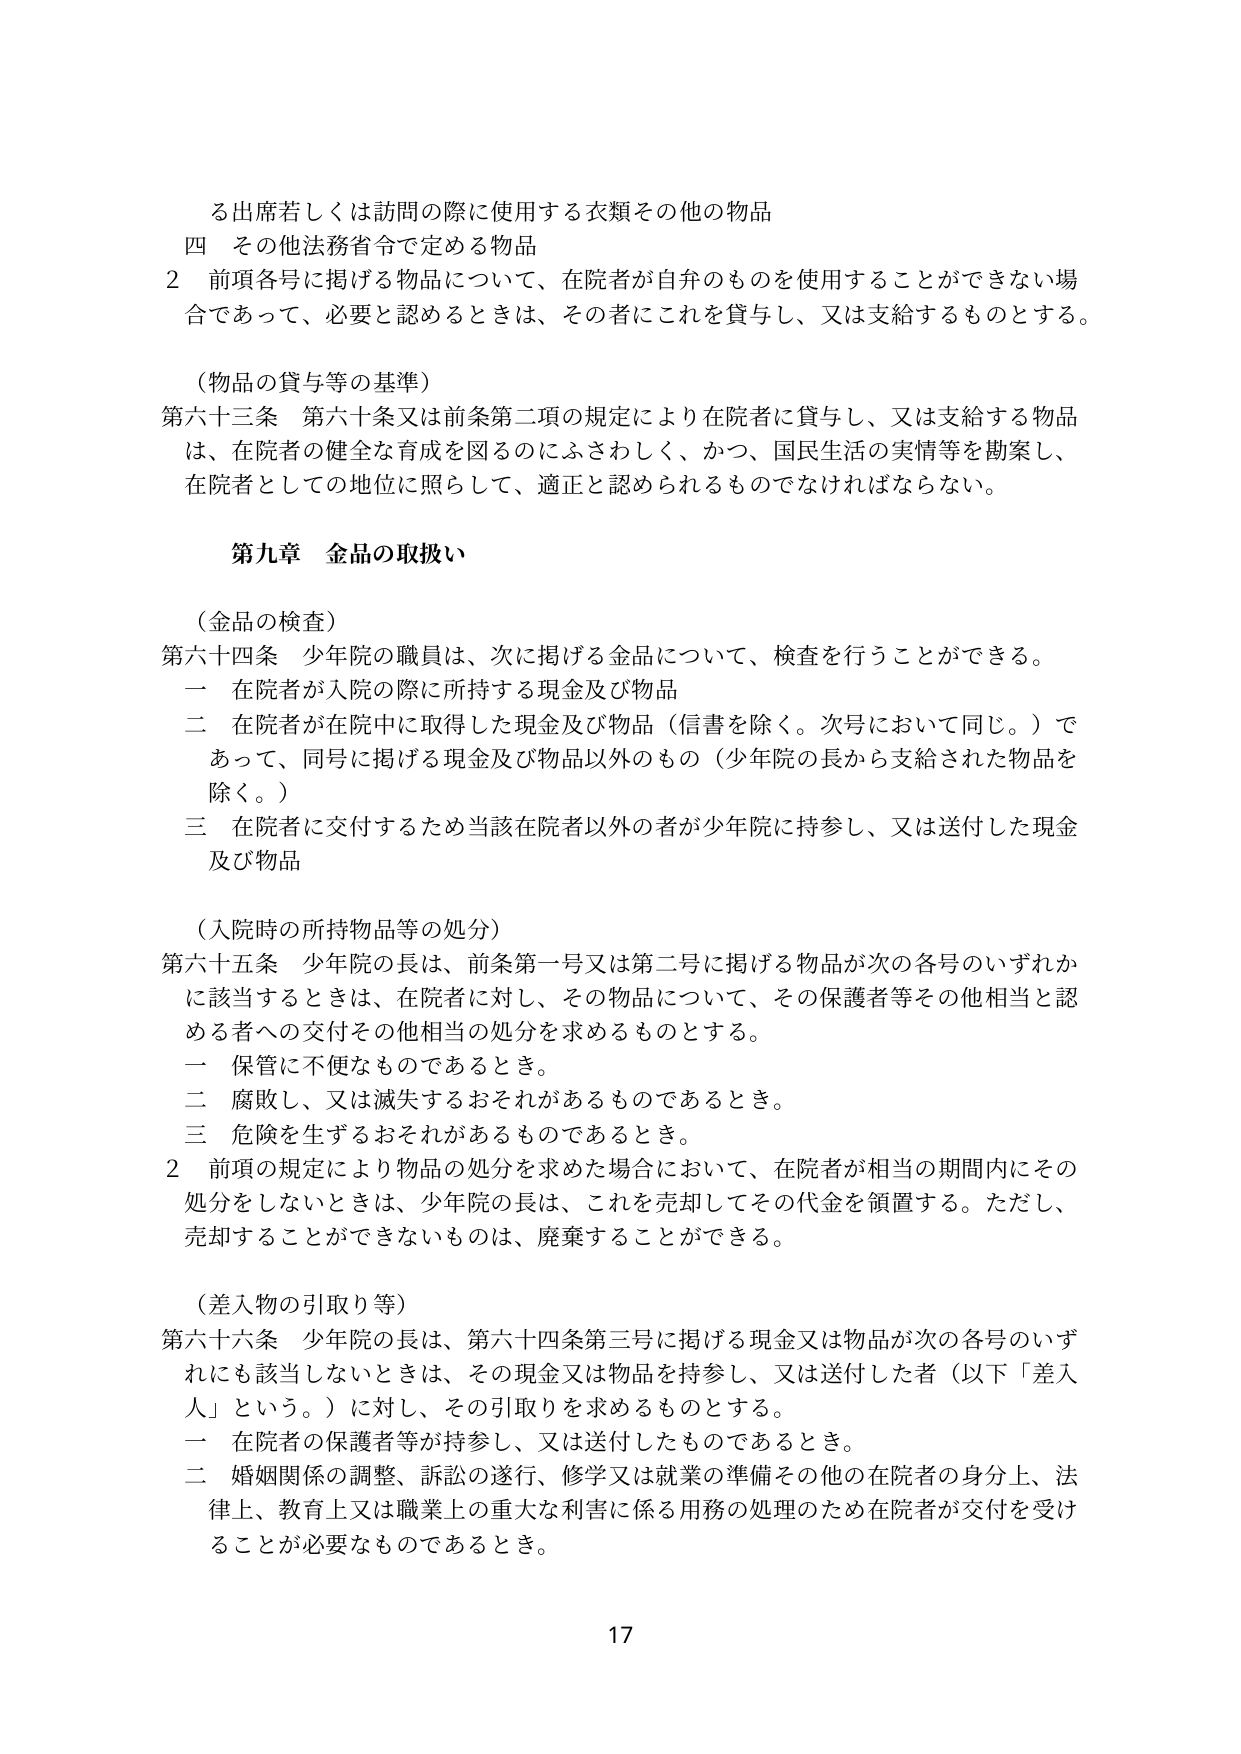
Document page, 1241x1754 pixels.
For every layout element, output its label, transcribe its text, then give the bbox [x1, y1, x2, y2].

text 第六十三条 第六十条又は前条第二項の規定により在院者に貸与し、又は支給する物品は、在院者の健全な育成を図るのにふさわしく、かつ、国民生活の実情等を勘案し、在院者としての地位に照らして、適正と認められるものでなければならない。 [161, 399, 1079, 501]
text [184, 194, 1079, 228]
text （物品の貸与等の基準） [184, 364, 1079, 399]
text 二 在院者が在院中に取得した現金及び物品（信書を除く。次号において同じ。）であって、同号に掲げる現金及び物品以外のもの（少年院の長から支給された物品を除く。） [184, 706, 1079, 809]
text 第六十六条 少年院の長は、第六十四条第三号に掲げる現金又は物品が次の各号のいずれにも該当しないときは、その現金又は物品を持参し、又は送付した者（以下「差入人」という。）に対し、その引取りを求めるものとする。 [161, 1321, 1079, 1424]
text 第六十四条 少年院の職員は、次に掲げる金品について、検査を行うことができる。 [161, 638, 1079, 672]
text 一 保管に不便なものであるとき。 [184, 1048, 1079, 1082]
text 一 在院者の保護者等が持参し、又は送付したものであるとき。 [184, 1424, 1079, 1458]
text 第六十五条 少年院の長は、前条第一号又は第二号に掲げる物品が次の各号のいずれかに該当するときは、在院者に対し、その物品について、その保護者等その他相当と認める者への交付その他相当の処分を求めるものとする。 [161, 945, 1079, 1048]
text ２ 前項の規定により物品の処分を求めた場合において、在院者が相当の期間内にその処分をしないときは、少年院の長は、これを売却してその代金を領置する。ただし、売却することができないものは、廃棄することができる。 [161, 1150, 1079, 1253]
text （金品の検査） [184, 604, 1079, 638]
text （入院時の所持物品等の処分） [184, 911, 1079, 945]
text 三 危険を生ずるおそれがあるものであるとき。 [184, 1116, 1079, 1150]
text 二 腐敗し、又は滅失するおそれがあるものであるとき。 [184, 1082, 1079, 1116]
text 二 婚姻関係の調整、訴訟の遂行、修学又は就業の準備その他の在院者の身分上、法律上、教育上又は職業上の重大な利害に係る用務の処理のため在院者が交付を受けることが必要なものであるとき。 [184, 1458, 1079, 1560]
text 四 その他法務省令で定める物品 [184, 228, 1079, 262]
text 第九章 金品の取扱い [230, 535, 1079, 569]
text ２ 前項各号に掲げる物品について、在院者が自弁のものを使用することができない場合であって、必要と認めるときは、その者にこれを貸与し、又は支給するものとする。 [161, 262, 1079, 330]
text 三 在院者に交付するため当該在院者以外の者が少年院に持参し、又は送付した現金及び物品 [184, 809, 1079, 877]
text （差入物の引取り等） [184, 1287, 1079, 1321]
text 一 在院者が入院の際に所持する現金及び物品 [184, 672, 1079, 706]
